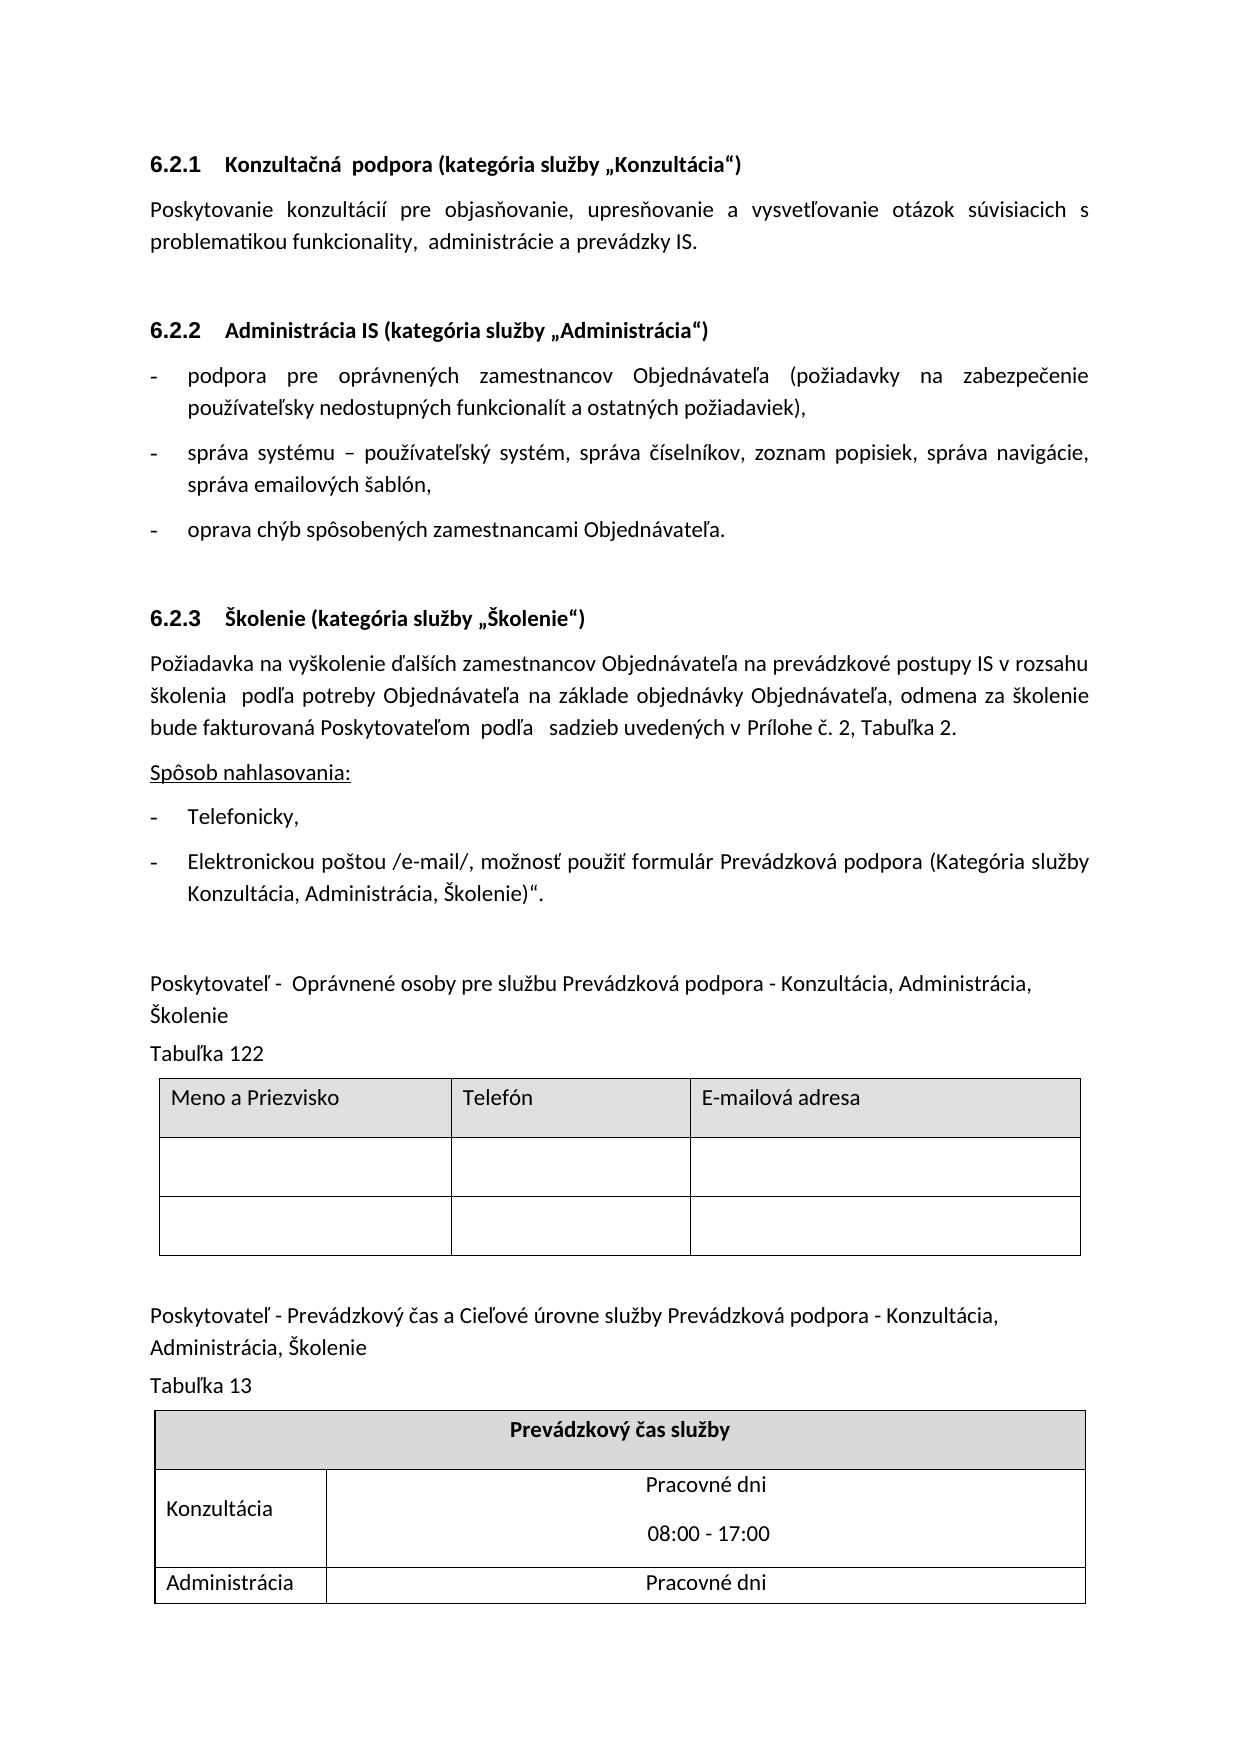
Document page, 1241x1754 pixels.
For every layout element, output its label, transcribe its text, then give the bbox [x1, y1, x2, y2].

list Telefonicky, [150, 802, 1090, 831]
table_cell [452, 1197, 690, 1255]
table_cell Konzultácia [156, 1470, 326, 1567]
table_header Prevádzkový čas služby [156, 1411, 1085, 1469]
list oprava chýb spôsobených zamestnancami Objednávateľa. [150, 515, 1090, 543]
table_cell [691, 1197, 1080, 1255]
table_cell [691, 1138, 1080, 1196]
table_cell Administrácia [156, 1568, 326, 1603]
list Školenie (kategória služby „Školenie“) [150, 604, 1090, 632]
list správa systému – používateľský systém, správa číselníkov, zoznam popisiek, správa navigácie, správa emailových šablón, [150, 438, 1090, 498]
text Tabuľka 122 [150, 1039, 1090, 1067]
text Poskytovanie konzultácií pre objasňovanie, upresňovanie a vysvetľovanie otázok súvisiacich s problematikou funkcionality, administrácie a prevádzky IS. [150, 195, 1090, 255]
text Tabuľka 13 [150, 1371, 1090, 1399]
text Spôsob nahlasovania: [150, 758, 1090, 786]
table_cell [160, 1138, 451, 1196]
list Administrácia IS (kategória služby „Administrácia“) [150, 316, 1090, 344]
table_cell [327, 1568, 1085, 1603]
text Poskytovateľ - Oprávnené osoby pre službu Prevádzková podpora - Konzultácia, Administrácia, Školenie [150, 969, 1090, 1029]
table_cell [452, 1138, 690, 1196]
table_cell [160, 1197, 451, 1255]
table_header E-mailová adresa [691, 1079, 1080, 1137]
list Elektronickou poštou /e-mail/, možnosť použiť formulár Prevádzková podpora (Kategória služby Konzultácia, Administrácia, Školenie)“. [150, 847, 1090, 907]
table_header Meno a Priezvisko [160, 1079, 451, 1137]
table_header Telefón [452, 1079, 690, 1137]
text Poskytovateľ - Prevádzkový čas a Cieľové úrovne služby Prevádzková podpora - Konzultácia, Administrácia, Školenie [150, 1301, 1090, 1361]
list Konzultačná podpora (kategória služby „Konzultácia“) [150, 150, 1090, 178]
list podpora pre oprávnených zamestnancov Objednávateľa (požiadavky na zabezpečenie používateľsky nedostupných funkcionalít a ostatných požiadaviek), [150, 361, 1090, 421]
table_cell Pracovné dni 08:00 - 17:00 [327, 1470, 1085, 1567]
text Požiadavka na vyškolenie ďalších zamestnancov Objednávateľa na prevádzkové postupy IS v rozsahu školenia podľa potreby Objednávateľa na základe objednávky Objednávateľa, odmena za školenie bude fakturovaná Poskytovateľom podľa sadzieb uvedených v Prílohe č. 2, Tabuľka 2. [150, 649, 1090, 741]
